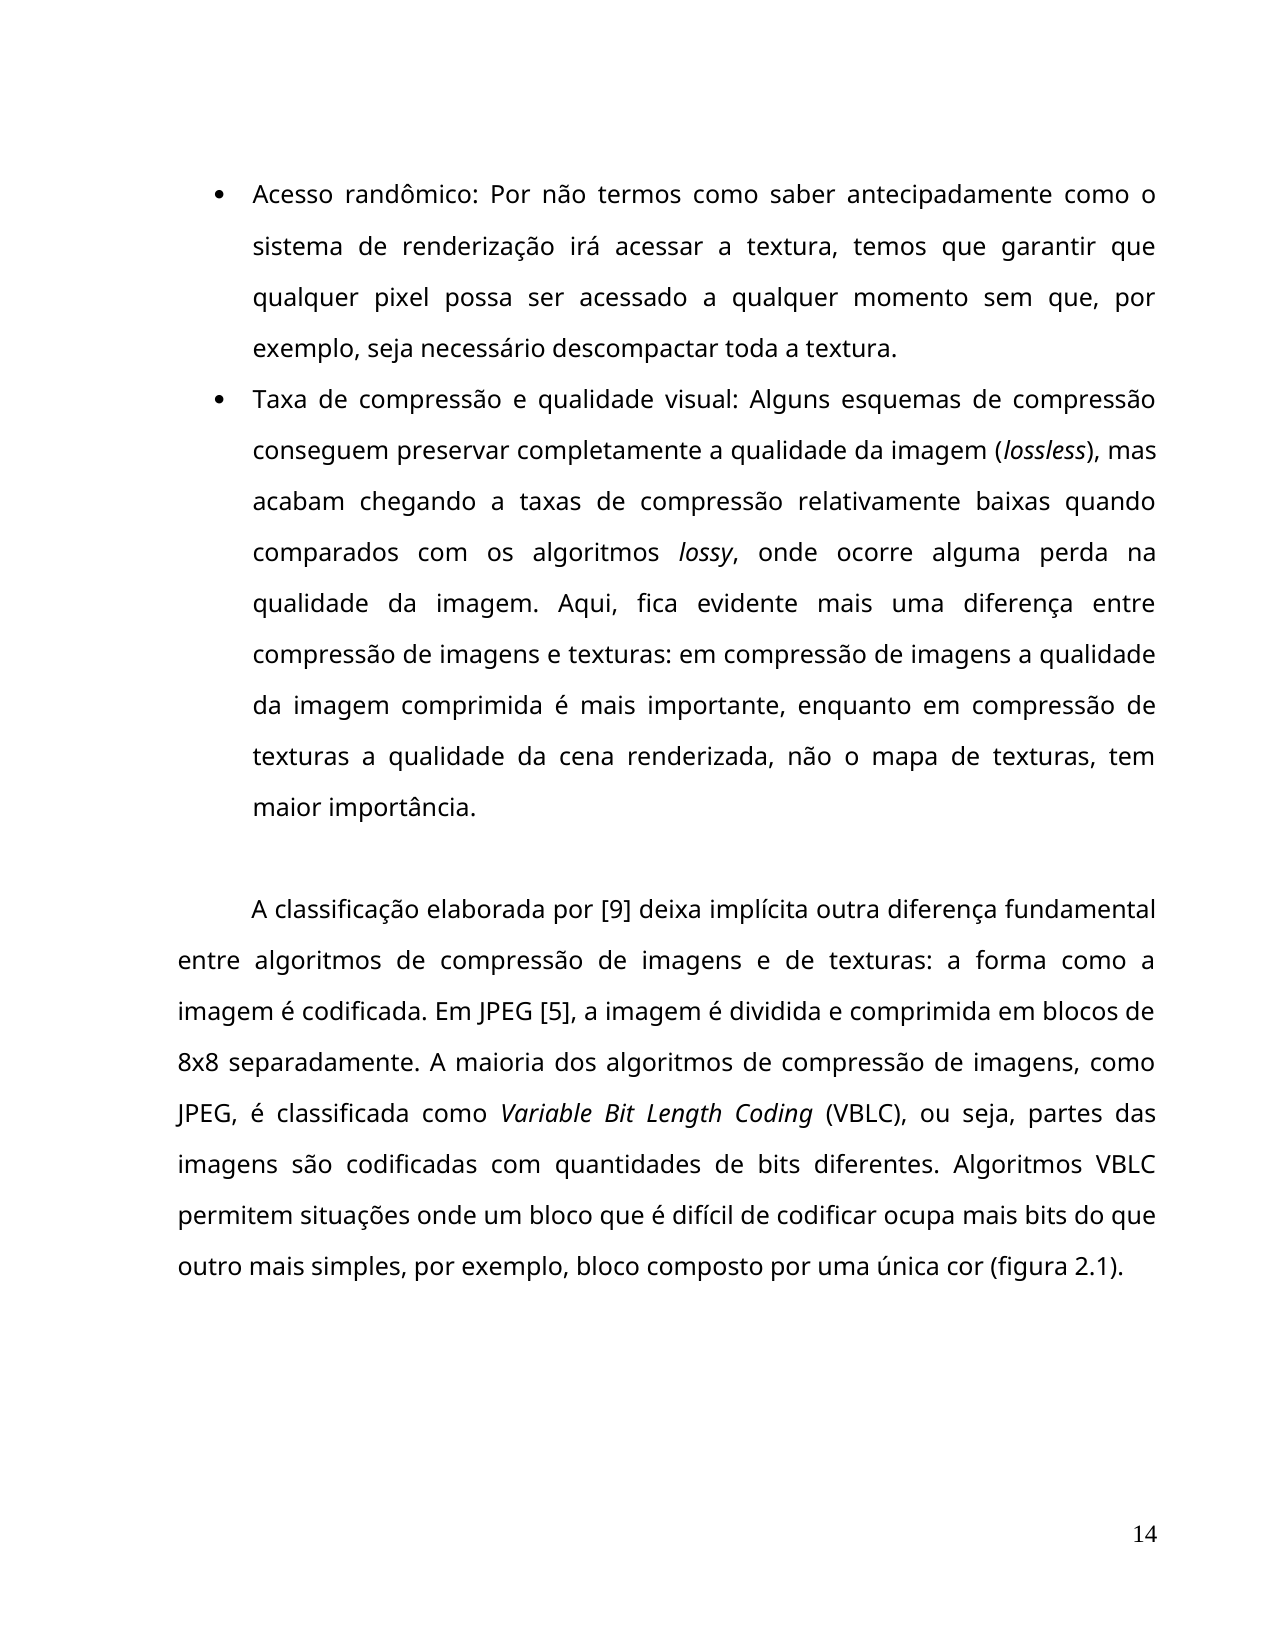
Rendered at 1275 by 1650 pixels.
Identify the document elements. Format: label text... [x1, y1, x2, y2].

list Acesso randômico: Por não termos como saber antecipadamente como o sistema de renderização irá acessar a textura, temos que garantir que qualquer pixel possa ser acessado a qualquer momento sem que, por exemplo, seja necessário descompactar toda a textura. [215, 177, 1157, 364]
list A classificação elaborada por [9] deixa implícita outra diferença fundamental entre algoritmos de compressão de imagens e de texturas: a forma como a imagem é codificada. Em JPEG [5], a imagem é dividida e comprimida em blocos de 8x8 separadamente. A maioria dos algoritmos de compressão de imagens, como JPEG, é classificada como Variable Bit Length Coding (VBLC), ou seja, partes das imagens são codificadas com quantidades de bits diferentes. Algoritmos VBLC permitem situações onde um bloco que é difícil de codificar ocupa mais bits do que outro mais simples, por exemplo, bloco composto por uma única cor (figura 2.1). [177, 892, 1157, 1283]
list Taxa de compressão e qualidade visual: Alguns esquemas de compressão conseguem preservar completamente a qualidade da imagem (lossless), mas acabam chegando a taxas de compressão relativamente baixas quando comparados com os algoritmos lossy, onde ocorre alguma perda na qualidade da imagem. Aqui, fica evidente mais uma diferença entre compressão de imagens e texturas: em compressão de imagens a qualidade da imagem comprimida é mais importante, enquanto em compressão de texturas a qualidade da cena renderizada, não o mapa de texturas, tem maior importância. [215, 381, 1157, 824]
